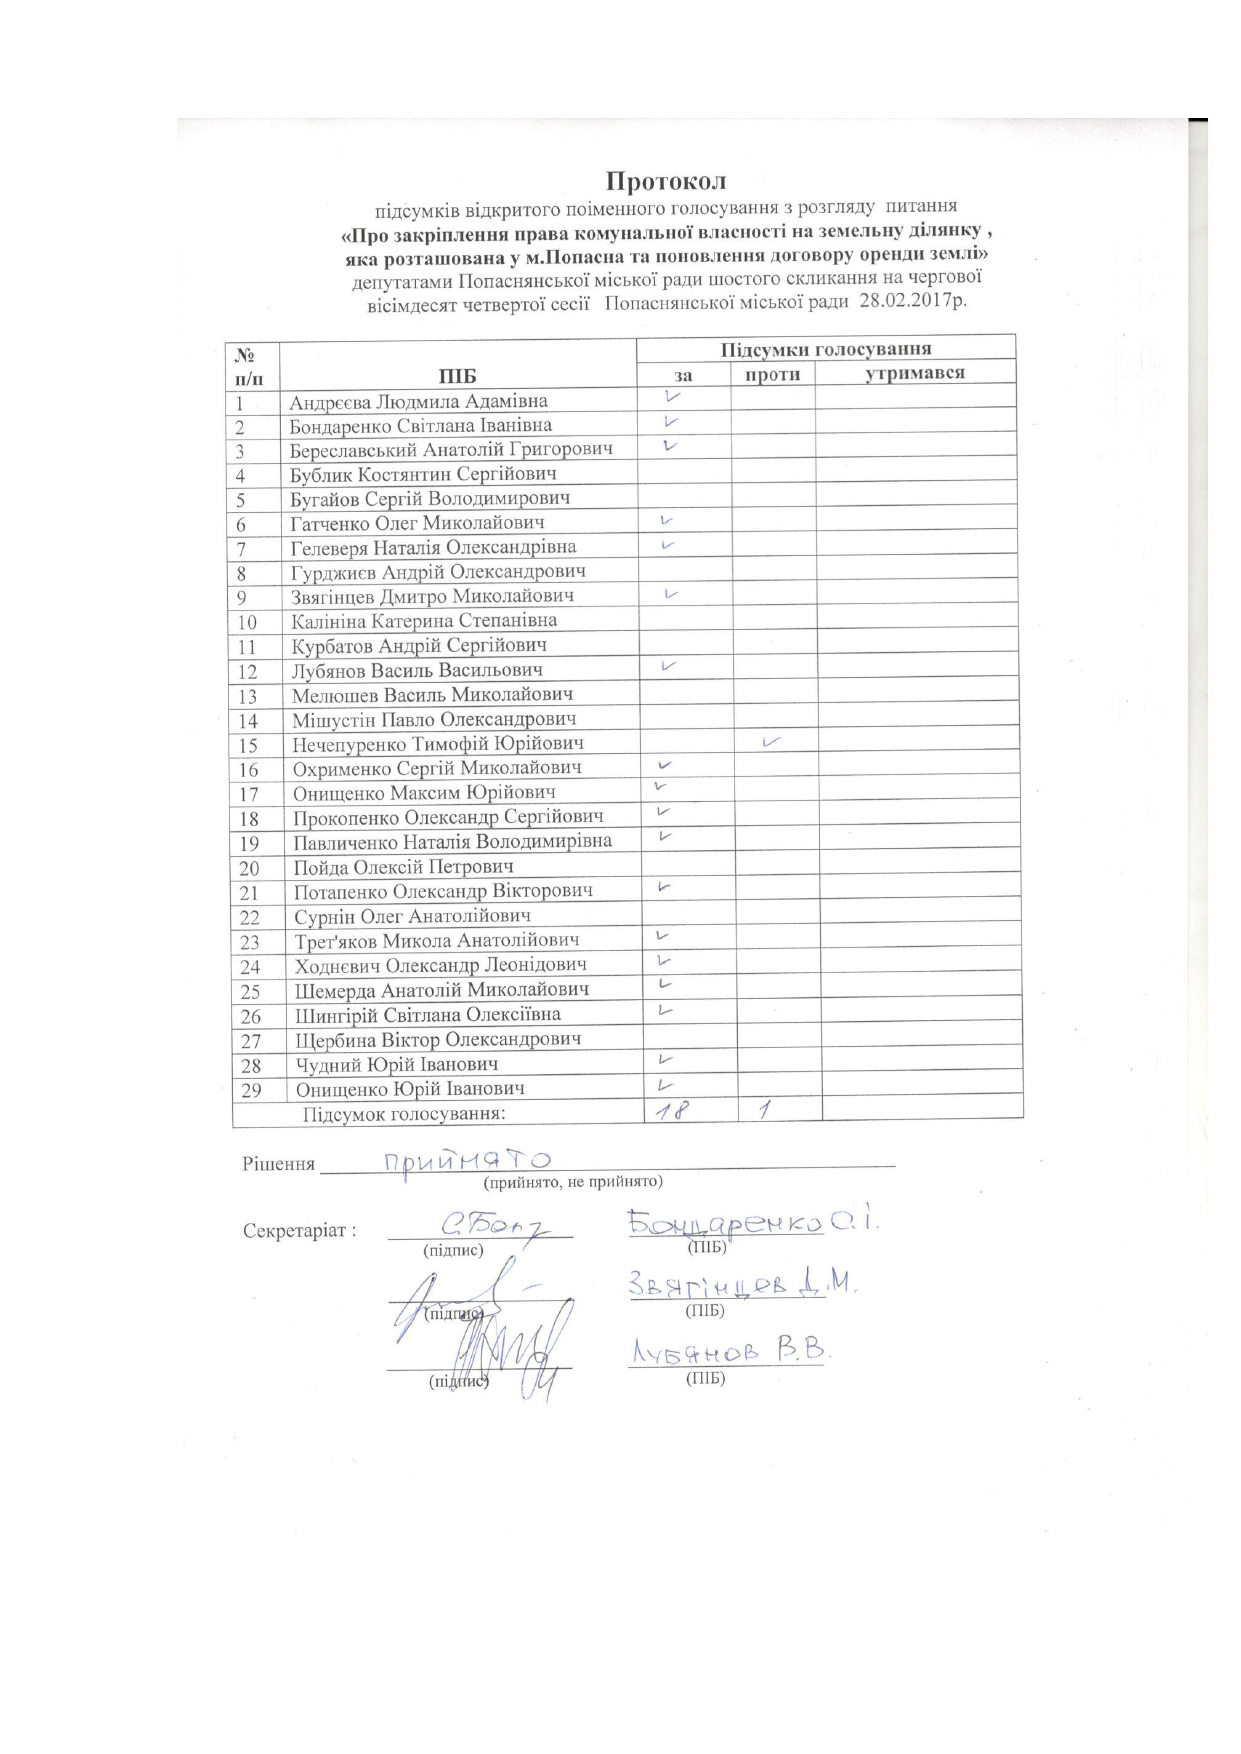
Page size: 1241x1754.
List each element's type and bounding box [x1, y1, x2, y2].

picture [177, 118, 1224, 1556]
